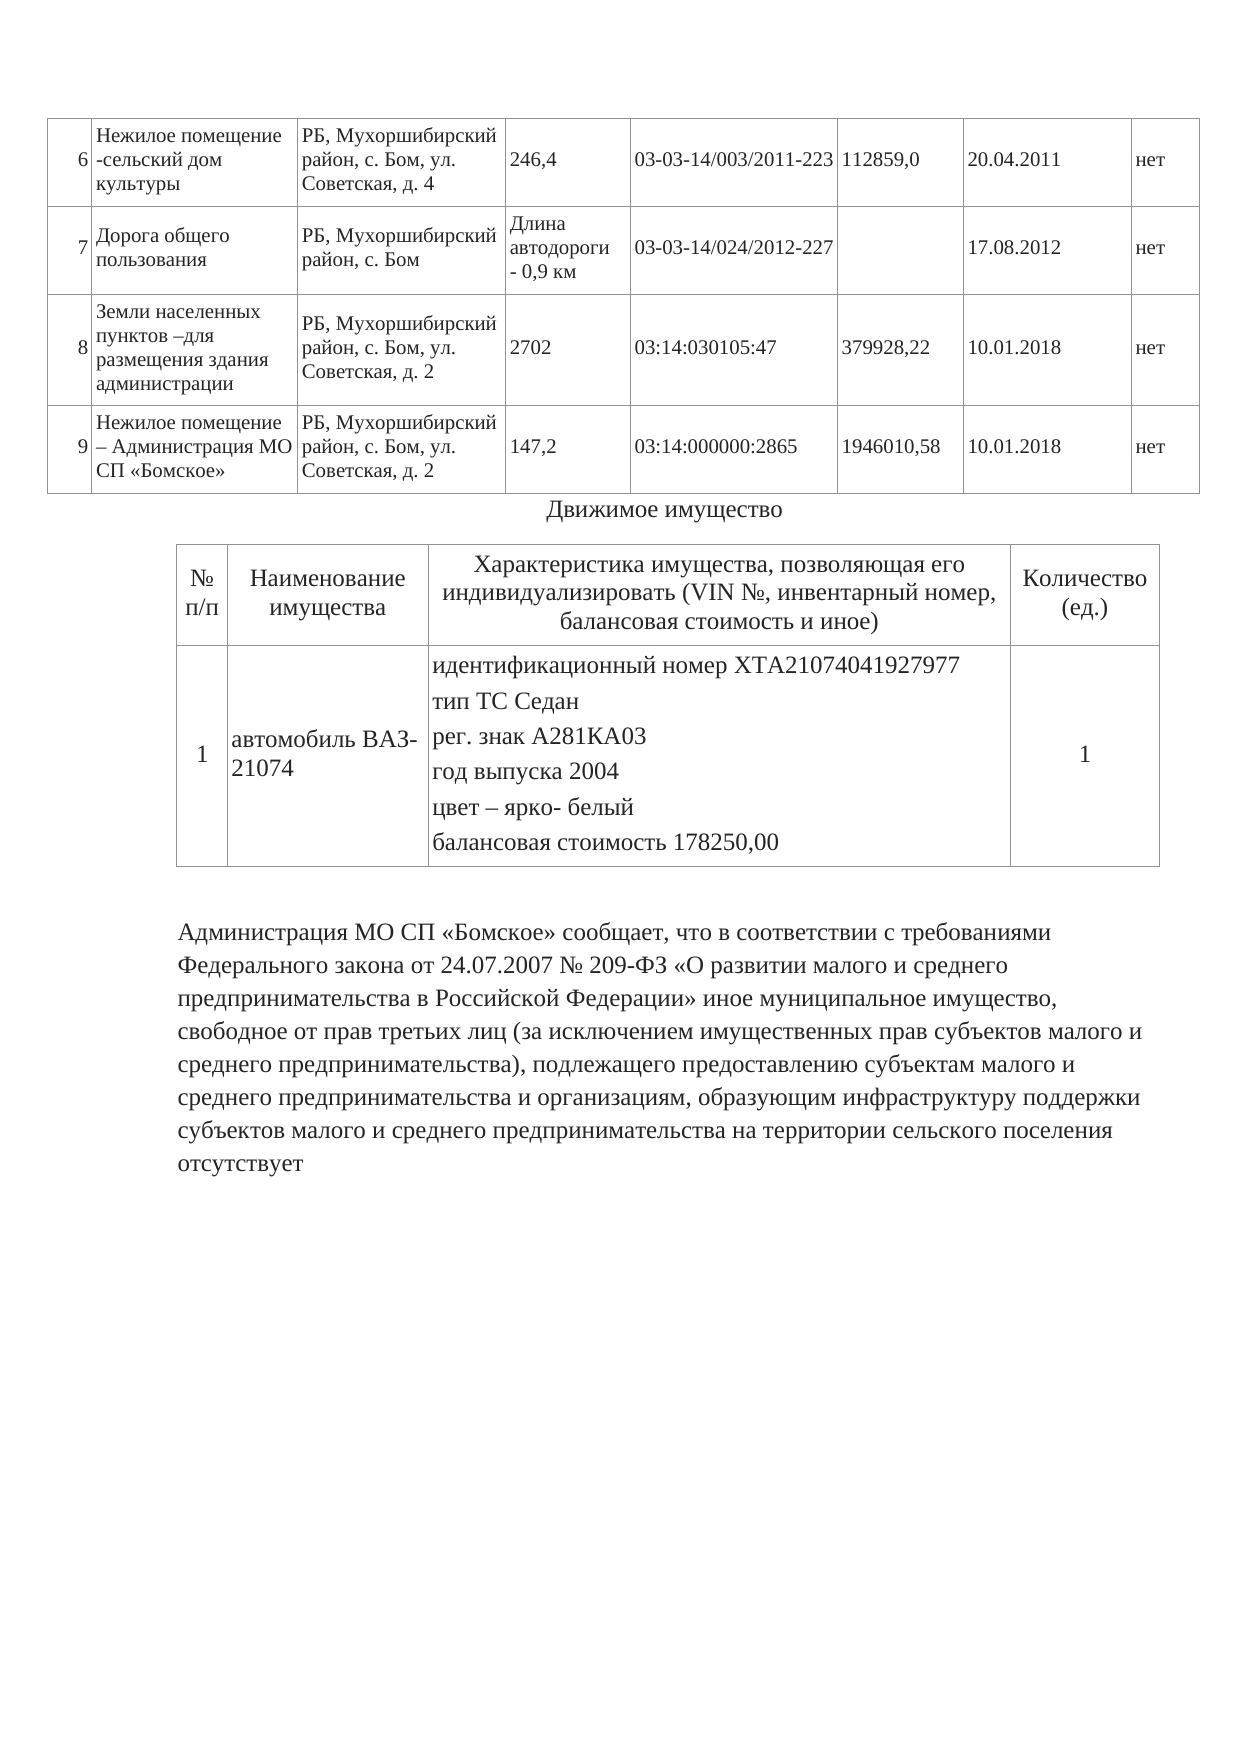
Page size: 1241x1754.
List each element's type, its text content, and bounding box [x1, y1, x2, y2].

table_cell 8 [48, 295, 91, 405]
table_cell 1 [1011, 646, 1159, 866]
table_cell идентификационный номер ХТА21074041927977 тип ТС Седан рег. знак А281КА03 год выпуска 2004 цвет – ярко- белый балансовая стоимость 178250,00 [429, 646, 1010, 866]
table_cell 6 [48, 119, 91, 206]
table_cell 10.01.2018 [964, 406, 1131, 493]
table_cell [298, 119, 505, 206]
table_cell 03:14:000000:2865 [631, 406, 837, 493]
table_cell 17.08.2012 [964, 207, 1131, 293]
table_cell 03:14:030105:47 [631, 295, 837, 405]
table_cell нет [1132, 119, 1199, 206]
table_cell 7 [48, 207, 91, 293]
table_cell [838, 207, 963, 293]
table_cell нет [1132, 295, 1199, 405]
table_cell Нежилое помещение -сельский дом культуры [92, 119, 297, 206]
table_cell Дорога общего пользования [92, 207, 297, 293]
table_cell Нежилое помещение – Администрация МО СП «Бомское» [92, 406, 297, 493]
table_header № п/п [177, 545, 227, 645]
text Администрация МО СП «Бомское» сообщает, что в соответствии с требованиями Федерального закона от 24.07.2007 № 209-ФЗ «О развитии малого и среднего предпринимательства в Российской Федерации» иное муниципальное имущество, свободное от прав третьих лиц (за исключением имущественных прав субъектов малого и среднего предпринимательства), подлежащего предоставлению субъектам малого и среднего предпринимательства и организациям, образующим инфраструктуру поддержки субъектов малого и среднего предпринимательства на территории сельского поселения отсутствует [177, 917, 1152, 1177]
table_header Наименование имущества [228, 545, 428, 645]
text Движимое имущество [177, 494, 1152, 523]
table_header Характеристика имущества, позволяющая его индивидуализировать (VIN №, инвентарный номер, балансовая стоимость и иное) [429, 545, 1010, 645]
table_cell 9 [48, 406, 91, 493]
table_cell 147,2 [506, 406, 630, 493]
table_cell 03-03-14/024/2012-227 [631, 207, 837, 293]
table_cell РБ, Мухоршибирский район, с. Бом, ул. Советская, д. 2 [298, 295, 505, 405]
table_cell 246,4 [506, 119, 630, 206]
table_cell автомобиль ВАЗ- 21074 [228, 646, 428, 866]
table_cell 1 [177, 646, 227, 866]
table_cell РБ, Мухоршибирский район, с. Бом [298, 207, 505, 293]
table_cell РБ, Мухоршибирский район, с. Бом, ул. Советская, д. 2 [298, 406, 505, 493]
table_cell 1946010,58 [838, 406, 963, 493]
table_cell нет [1132, 406, 1199, 493]
table_cell 2702 [506, 295, 630, 405]
table_cell 20.04.2011 [964, 119, 1131, 206]
table_cell Земли населенных пунктов –для размещения здания администрации [92, 295, 297, 405]
table_cell 112859,0 [838, 119, 963, 206]
table_header Количество (ед.) [1011, 545, 1159, 645]
table_cell 10.01.2018 [964, 295, 1131, 405]
table_cell 379928,22 [838, 295, 963, 405]
table_cell Длина автодороги - 0,9 км [506, 207, 630, 293]
table_cell нет [1132, 207, 1199, 293]
table_cell 03-03-14/003/2011-223 [631, 119, 837, 206]
